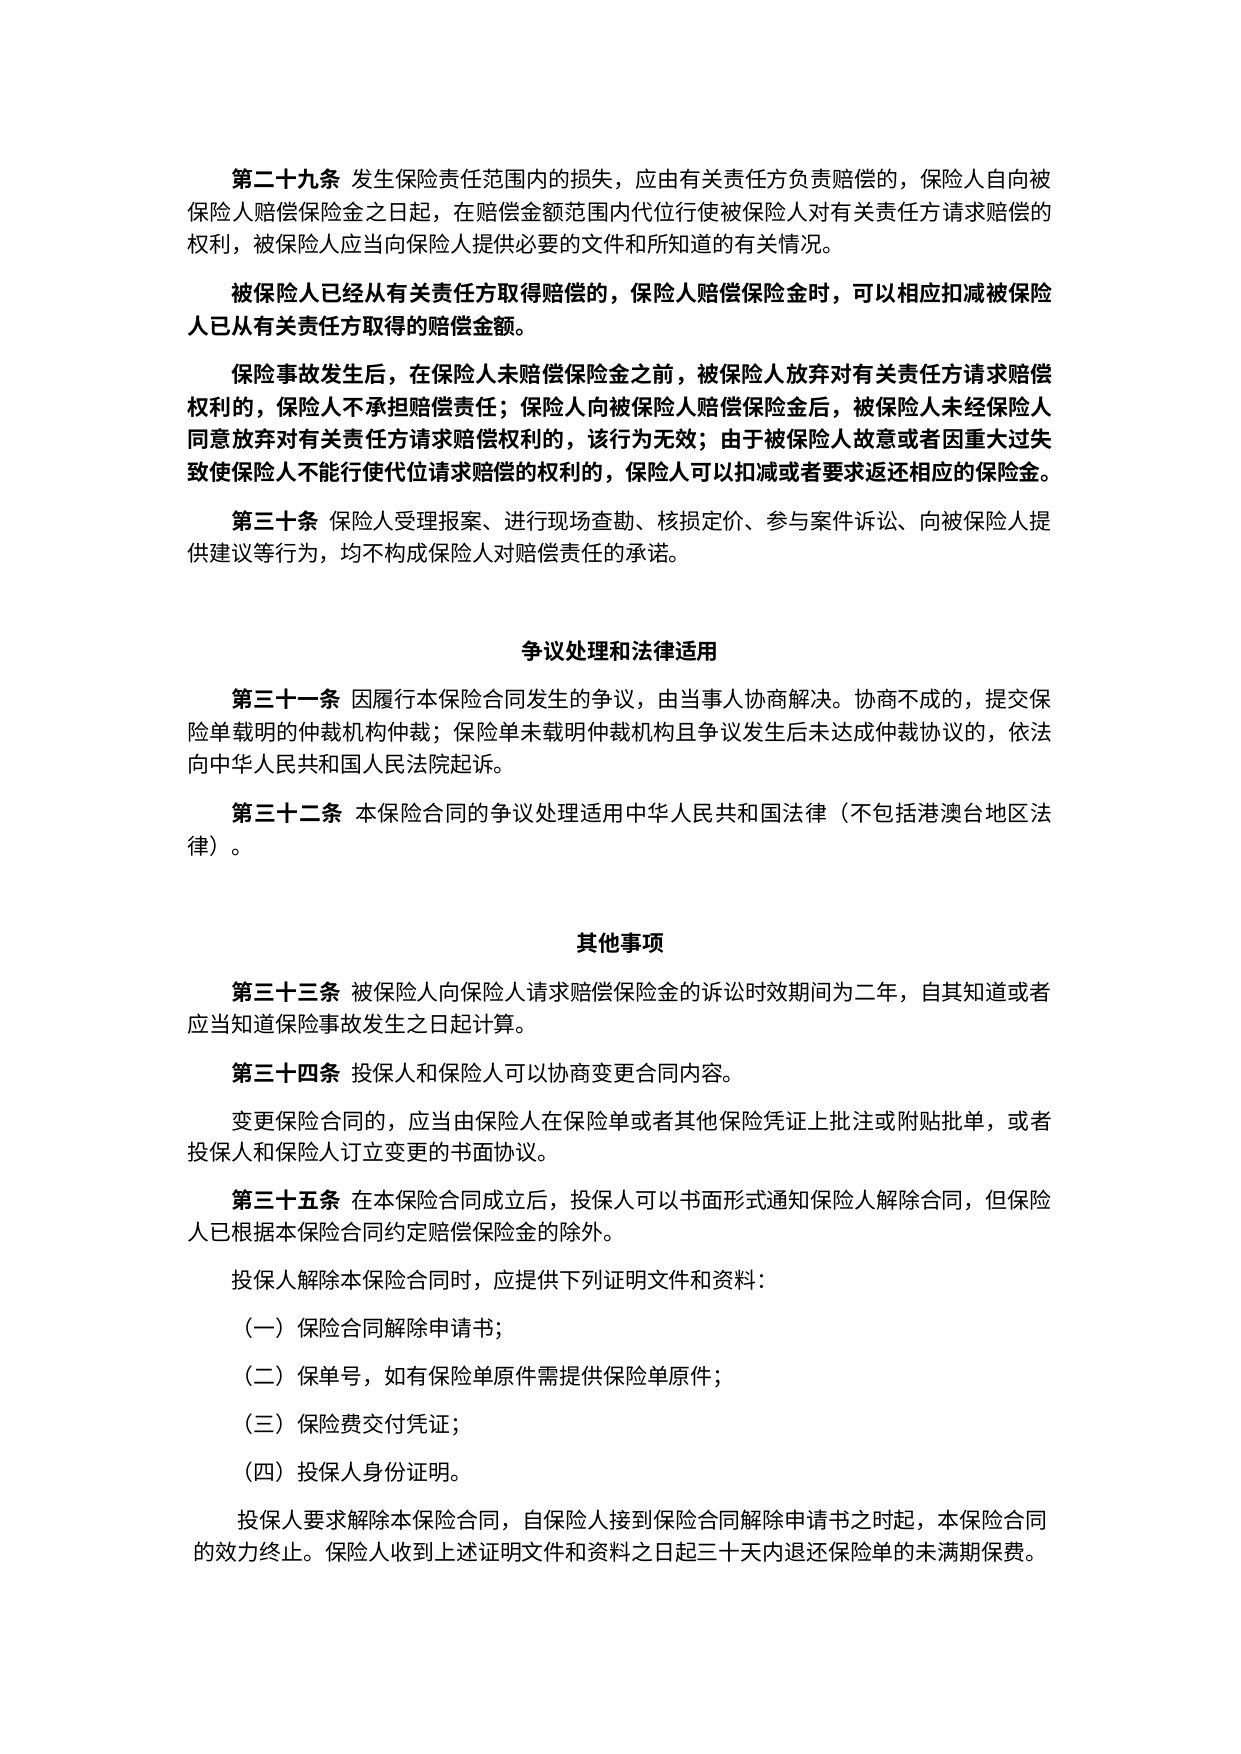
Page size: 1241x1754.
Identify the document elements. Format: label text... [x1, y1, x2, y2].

text （三）保险费交付凭证； [187, 1407, 1053, 1438]
text 保险事故发生后，在保险人未赔偿保险金之前，被保险人放弃对有关责任方请求赔偿权利的，保险人不承担赔偿责任；保险人向被保险人赔偿保险金后，被保险人未经保险人同意放弃对有关责任方请求赔偿权利的，该行为无效；由于被保险人故意或者因重大过失致使保险人不能行使代位请求赔偿的权利的，保险人可以扣减或者要求返还相应的保险金。 [187, 357, 1053, 487]
text 第三十三条 被保险人向保险人请求赔偿保险金的诉讼时效期间为二年，自其知道或者应当知道保险事故发生之日起计算。 [187, 974, 1053, 1039]
text 第三十一条 因履行本保险合同发生的争议，由当事人协商解决。协商不成的，提交保险单载明的仲裁机构仲裁；保险单未载明仲裁机构且争议发生后未达成仲裁协议的，依法向中华人民共和国人民法院起诉。 [187, 682, 1053, 779]
text 第三十四条 投保人和保险人可以协商变更合同内容。 [187, 1056, 1053, 1087]
text （一）保险合同解除申请书； [187, 1311, 1053, 1342]
text （二）保单号，如有保险单原件需提供保险单原件； [187, 1359, 1053, 1390]
text 投保人解除本保险合同时，应提供下列证明文件和资料： [187, 1263, 1053, 1294]
text 其他事项 [187, 926, 1053, 958]
text 争议处理和法律适用 [187, 633, 1053, 666]
text （四）投保人身份证明。 [187, 1454, 1053, 1486]
text 第三十五条 在本保险合同成立后，投保人可以书面形式通知保险人解除合同，但保险人已根据本保险合同约定赔偿保险金的除外。 [187, 1183, 1053, 1247]
text 变更保险合同的，应当由保险人在保险单或者其他保险凭证上批注或附贴批单，或者投保人和保险人订立变更的书面协议。 [187, 1104, 1053, 1167]
text 被保险人已经从有关责任方取得赔偿的，保险人赔偿保险金时，可以相应扣减被保险人已从有关责任方取得的赔偿金额。 [187, 276, 1053, 341]
text 投保人要求解除本保险合同，自保险人接到保险合同解除申请书之时起，本保险合同的效力终止。保险人收到上述证明文件和资料之日起三十天内退还保险单的未满期保费。 [187, 1502, 1053, 1567]
text 第二十九条 发生保险责任范围内的损失，应由有关责任方负责赔偿的，保险人自向被保险人赔偿保险金之日起，在赔偿金额范围内代位行使被保险人对有关责任方请求赔偿的权利，被保险人应当向保险人提供必要的文件和所知道的有关情况。 [187, 162, 1053, 259]
text 第三十二条 本保险合同的争议处理适用中华人民共和国法律（不包括港澳台地区法律）。 [187, 796, 1053, 861]
text 第三十条 保险人受理报案、进行现场查勘、核损定价、参与案件诉讼、向被保险人提供建议等行为，均不构成保险人对赔偿责任的承诺。 [187, 503, 1053, 568]
